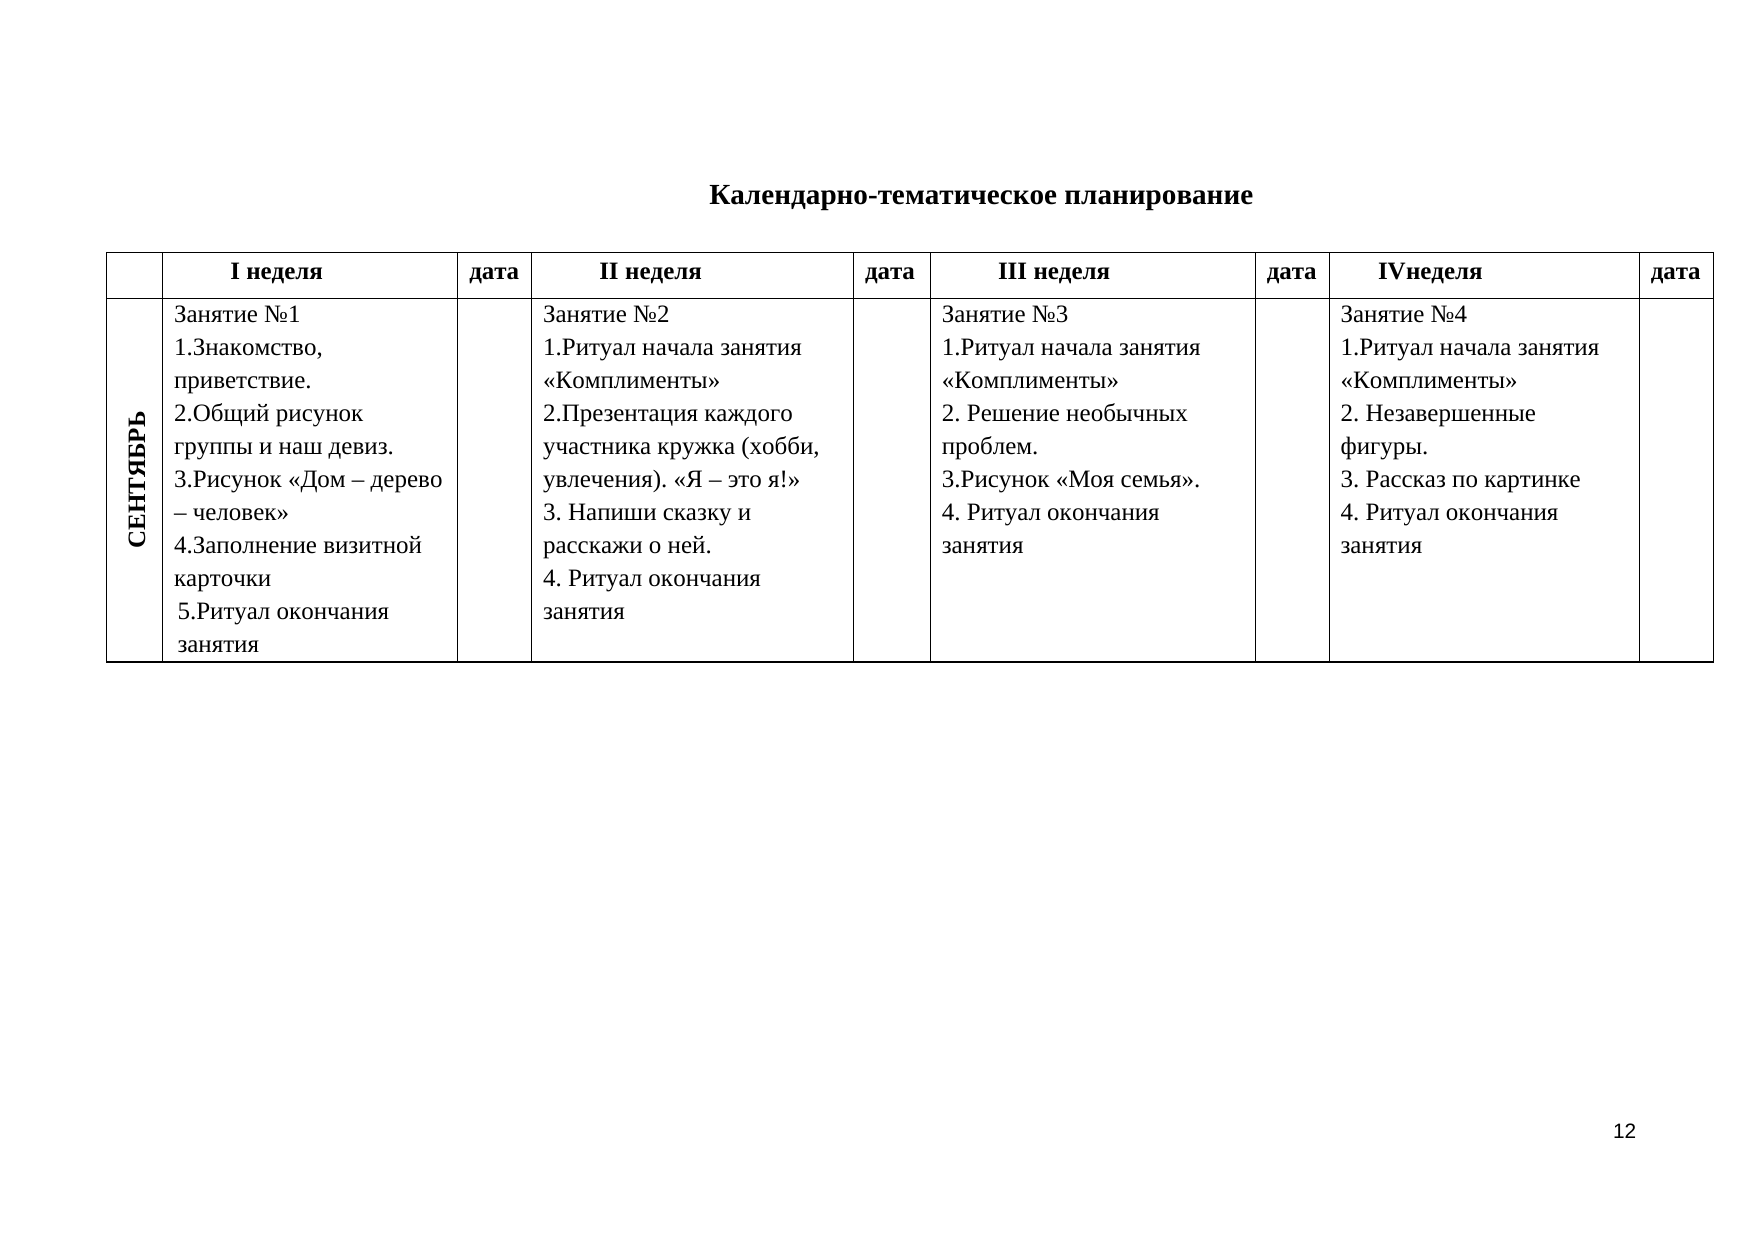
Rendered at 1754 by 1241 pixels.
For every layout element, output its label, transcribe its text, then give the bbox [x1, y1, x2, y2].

table_cell Занятие №3 1.Ритуал начала занятия «Комплименты» 2. Решение необычных проблем. 3.Рисунок «Моя семья». 4. Ритуал окончания занятия [931, 299, 1255, 661]
table_header [107, 253, 162, 298]
table_cell СЕНТЯБРЬ [107, 299, 162, 661]
table_header дата [458, 253, 531, 298]
table_header I неделя [163, 253, 457, 298]
table_header II неделя [532, 253, 853, 298]
table_cell [1640, 299, 1713, 661]
table_header IVнеделя [1330, 253, 1639, 298]
table_header дата [1640, 253, 1713, 298]
table_cell Занятие №4 1.Ритуал начала занятия «Комплименты» 2. Незавершенные фигуры. 3. Рассказ по картинке 4. Ритуал окончания занятия [1330, 299, 1639, 661]
table_header дата [1256, 253, 1329, 298]
table_header III неделя [931, 253, 1255, 298]
table_header дата [854, 253, 930, 298]
table_cell Занятие №1 1.Знакомство, приветствие. 2.Общий рисунок группы и наш девиз. 3.Рисунок «Дом – дерево – человек» 4.Заполнение визитной карточки 5.Ритуал окончания занятия [163, 299, 457, 661]
table_cell Занятие №2 1.Ритуал начала занятия «Комплименты» 2.Презентация каждого участника кружка (хобби, увлечения). «Я – это я!» 3. Напиши сказку и расскажи о ней. 4. Ритуал окончания занятия [532, 299, 853, 661]
table_cell [854, 299, 930, 661]
table_cell [1256, 299, 1329, 661]
table_cell [458, 299, 531, 661]
text Календарно-тематическое планирование [327, 177, 1636, 211]
